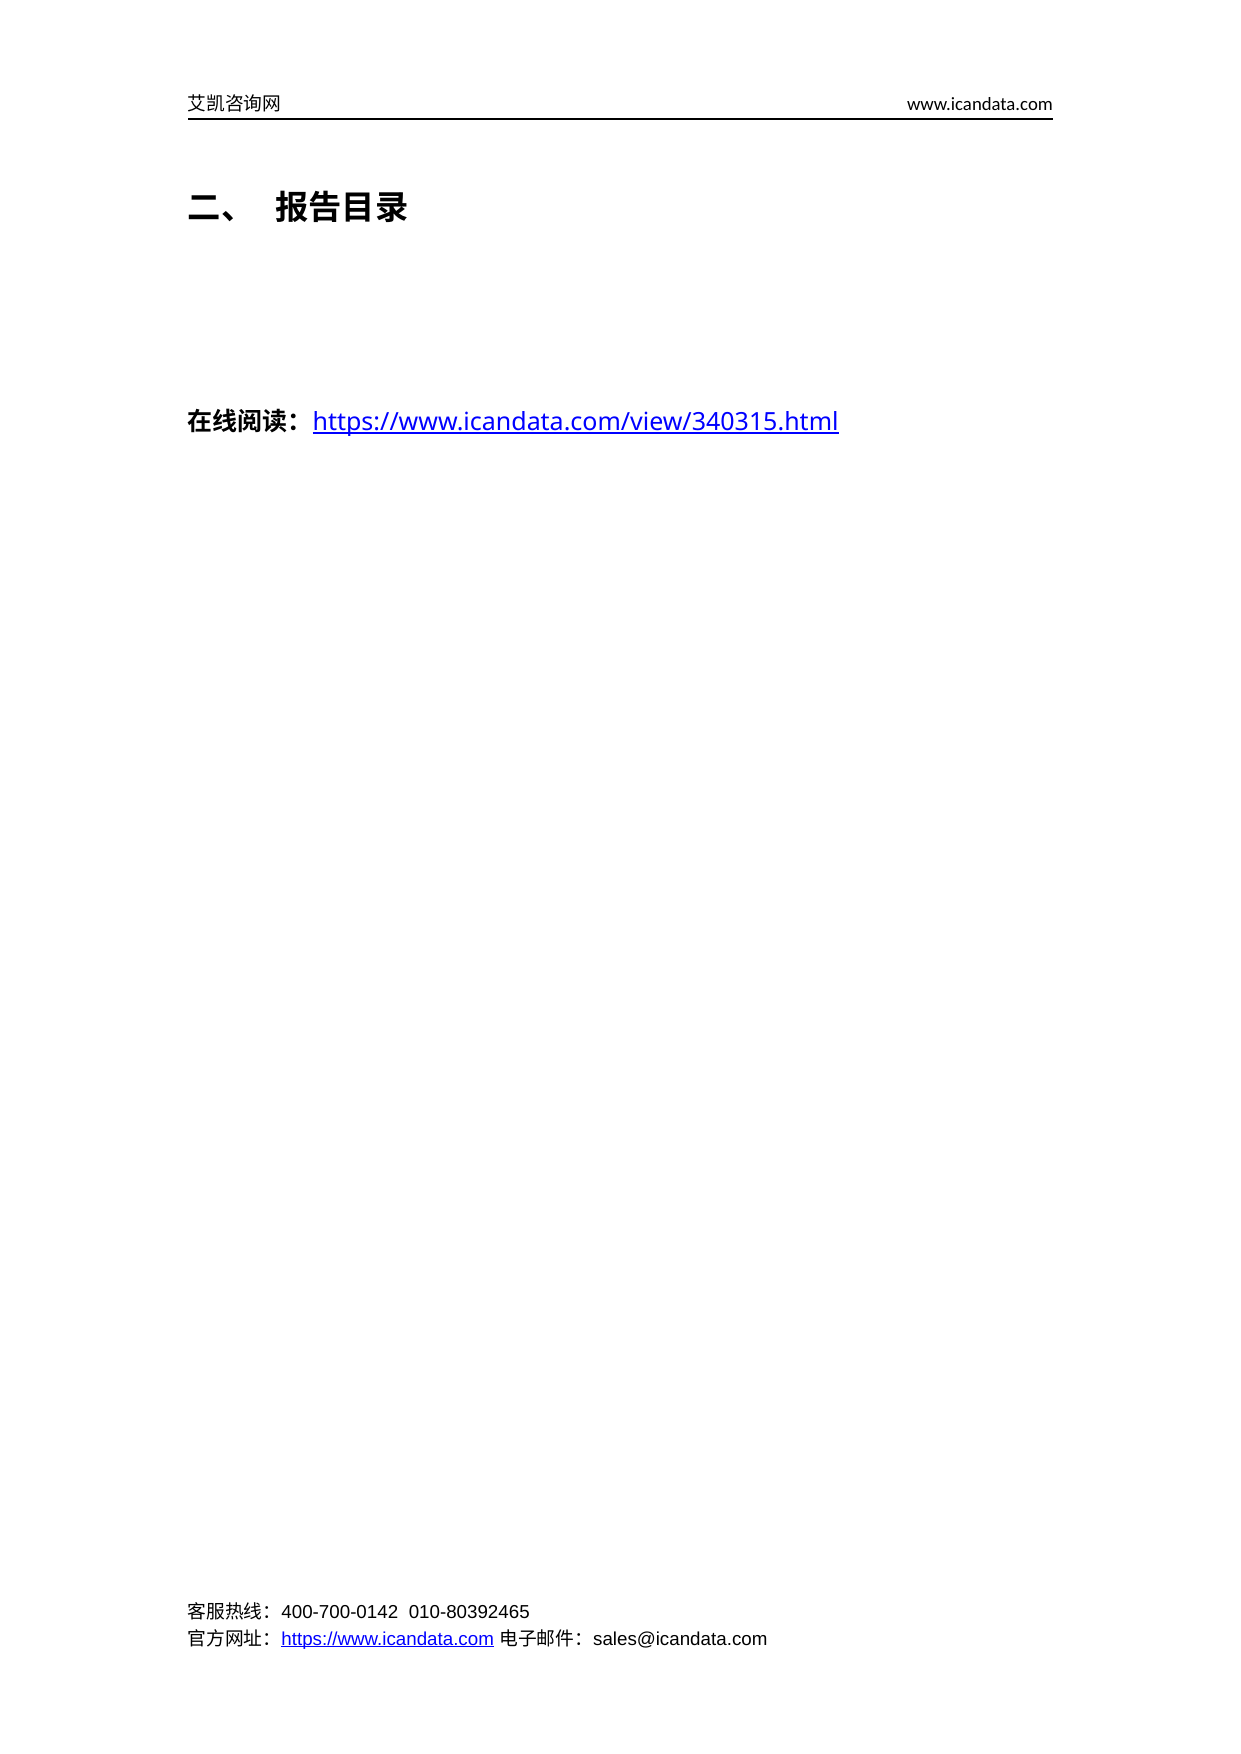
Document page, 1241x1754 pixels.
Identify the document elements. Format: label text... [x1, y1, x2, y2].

text 在线阅读：https://www.icandata.com/view/340315.html [187, 387, 1053, 452]
subtitle 报告目录 [187, 172, 1053, 237]
